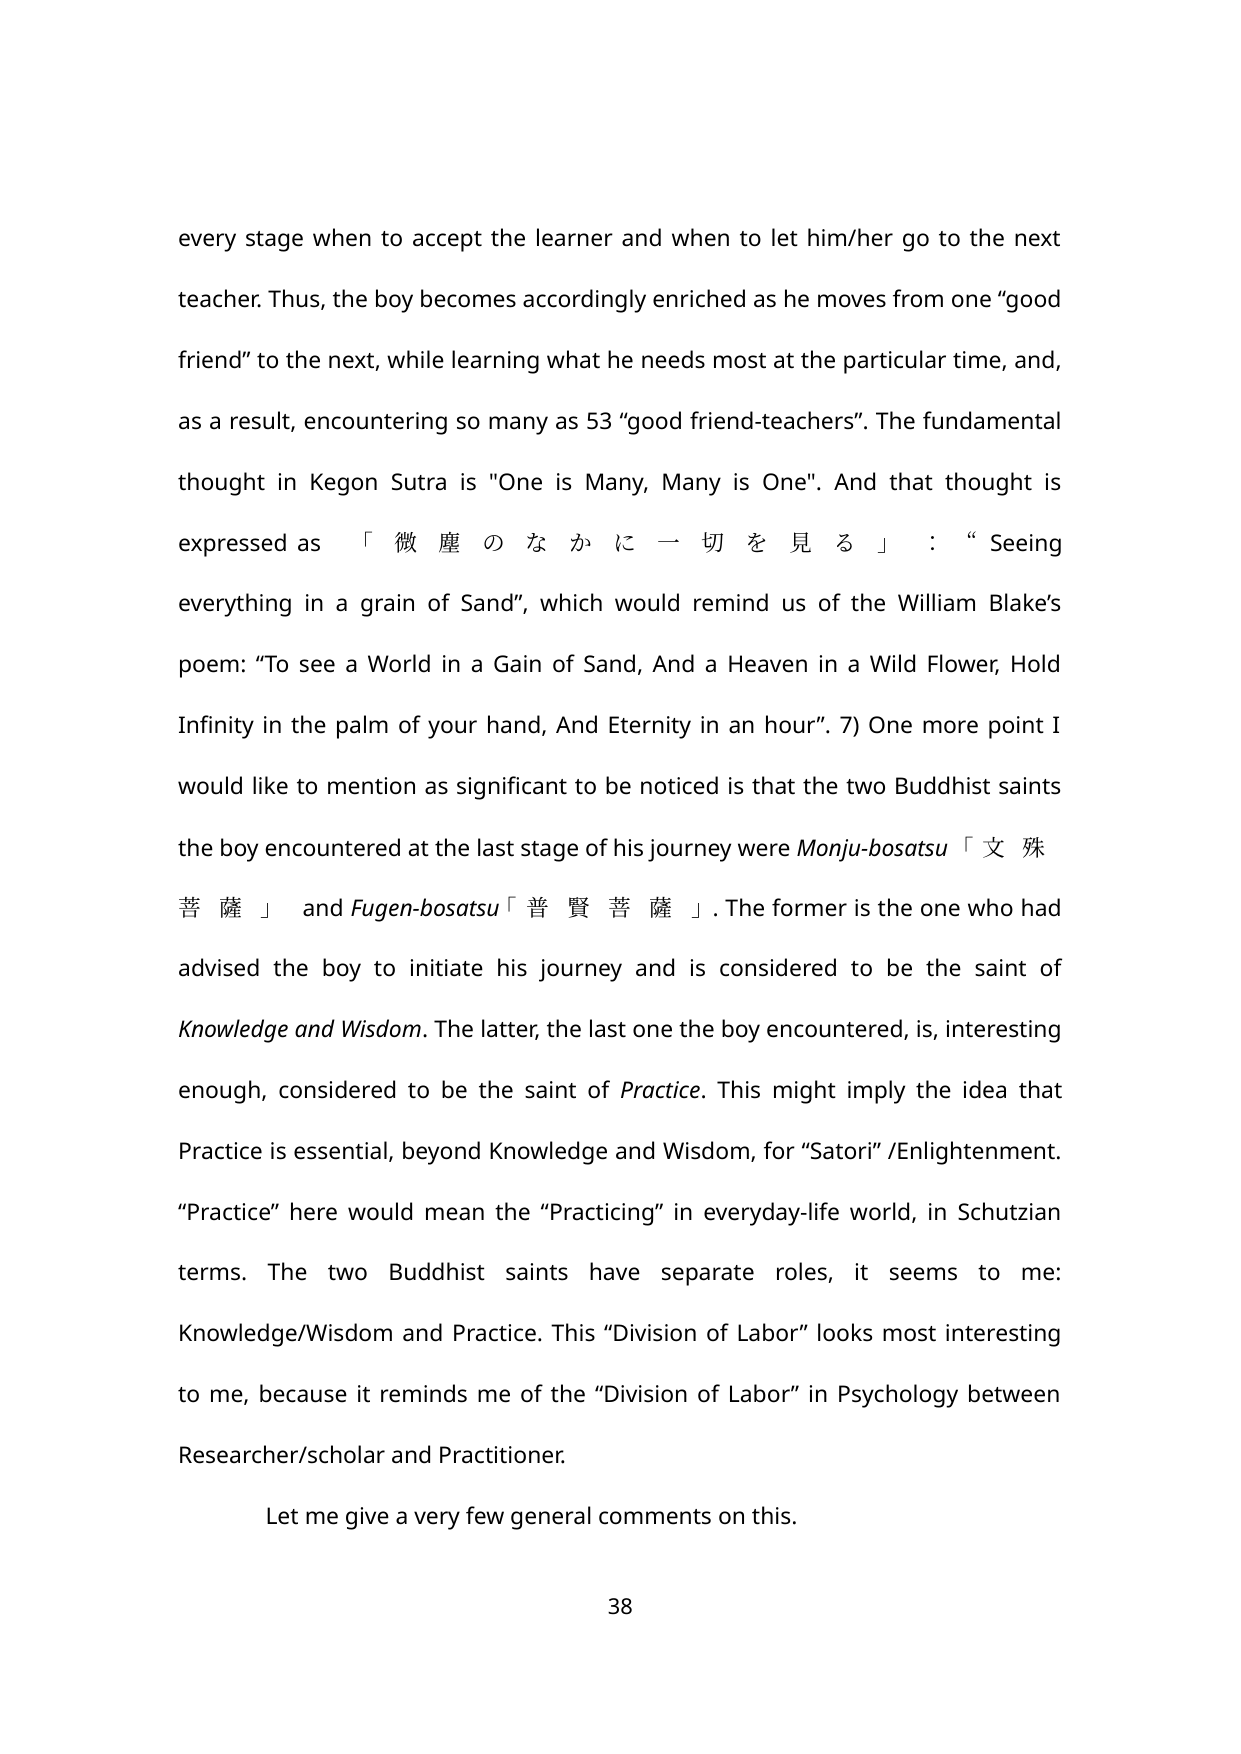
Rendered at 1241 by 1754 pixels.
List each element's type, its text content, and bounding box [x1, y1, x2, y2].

text Let me give a very few general comments on this. [178, 1485, 1062, 1546]
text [178, 207, 1062, 1485]
